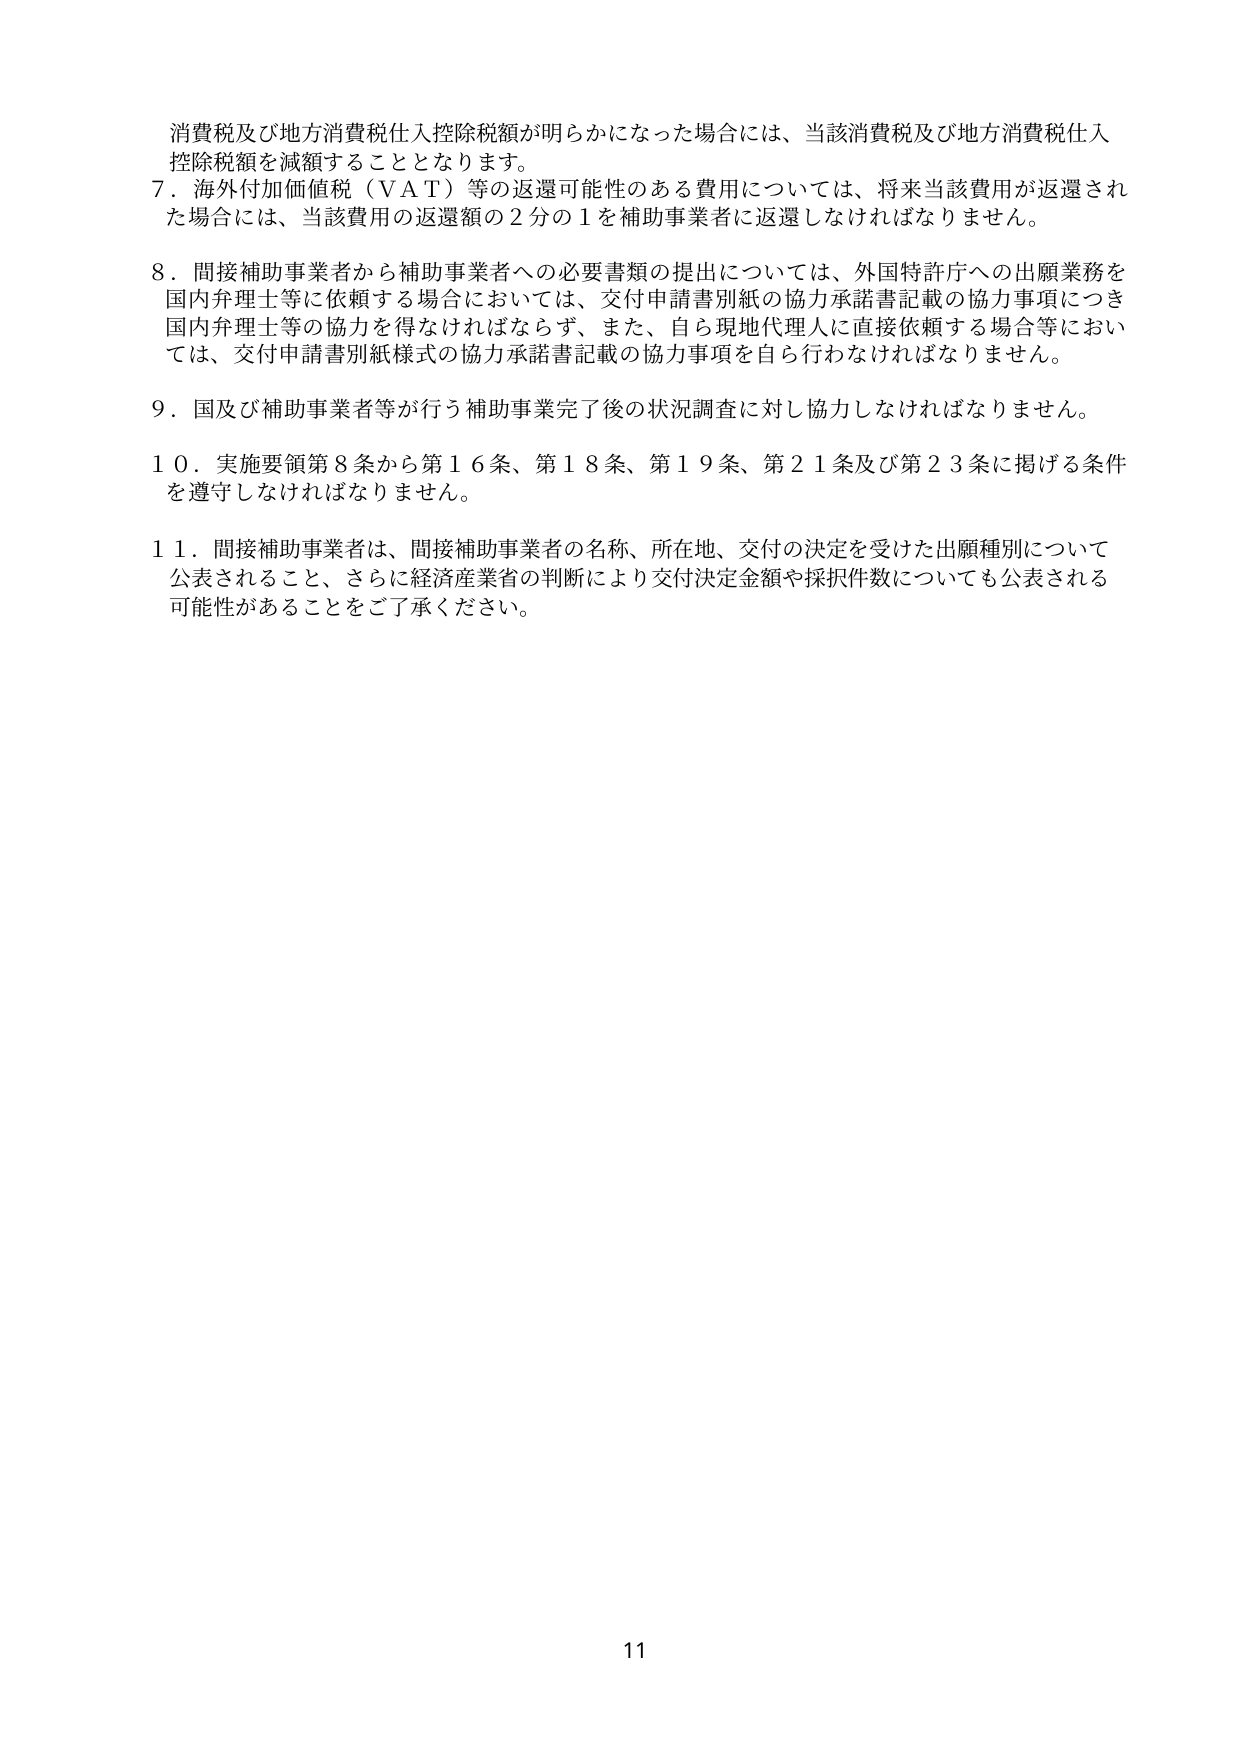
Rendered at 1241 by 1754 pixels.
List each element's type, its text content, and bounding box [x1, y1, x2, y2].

text ９．国及び補助事業者等が行う補助事業完了後の状況調査に対し協力しなければなりません。 [148, 396, 1129, 423]
text ７．海外付加価値税（ＶＡＴ）等の返還可能性のある費用については、将来当該費用が返還された場合には、当該費用の返還額の２分の１を補助事業者に返還しなければなりません。 [148, 176, 1129, 231]
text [148, 118, 1122, 176]
text ８．間接補助事業者から補助事業者への必要書類の提出については、外国特許庁への出願業務を国内弁理士等に依頼する場合においては、交付申請書別紙の協力承諾書記載の協力事項につき国内弁理士等の協力を得なければならず、また、自ら現地代理人に直接依頼する場合等においては、交付申請書別紙様式の協力承諾書記載の協力事項を自ら行わなければなりません。 [148, 258, 1129, 368]
text １１．間接補助事業者は、間接補助事業者の名称、所在地、交付の決定を受けた出願種別について公表されること、さらに経済産業省の判断により交付決定金額や採択件数についても公表される可能性があることをご了承ください。 [148, 535, 1122, 621]
text １０．実施要領第８条から第１６条、第１８条、第１９条、第２１条及び第２３条に掲げる条件を遵守しなければなりません。 [148, 451, 1129, 506]
